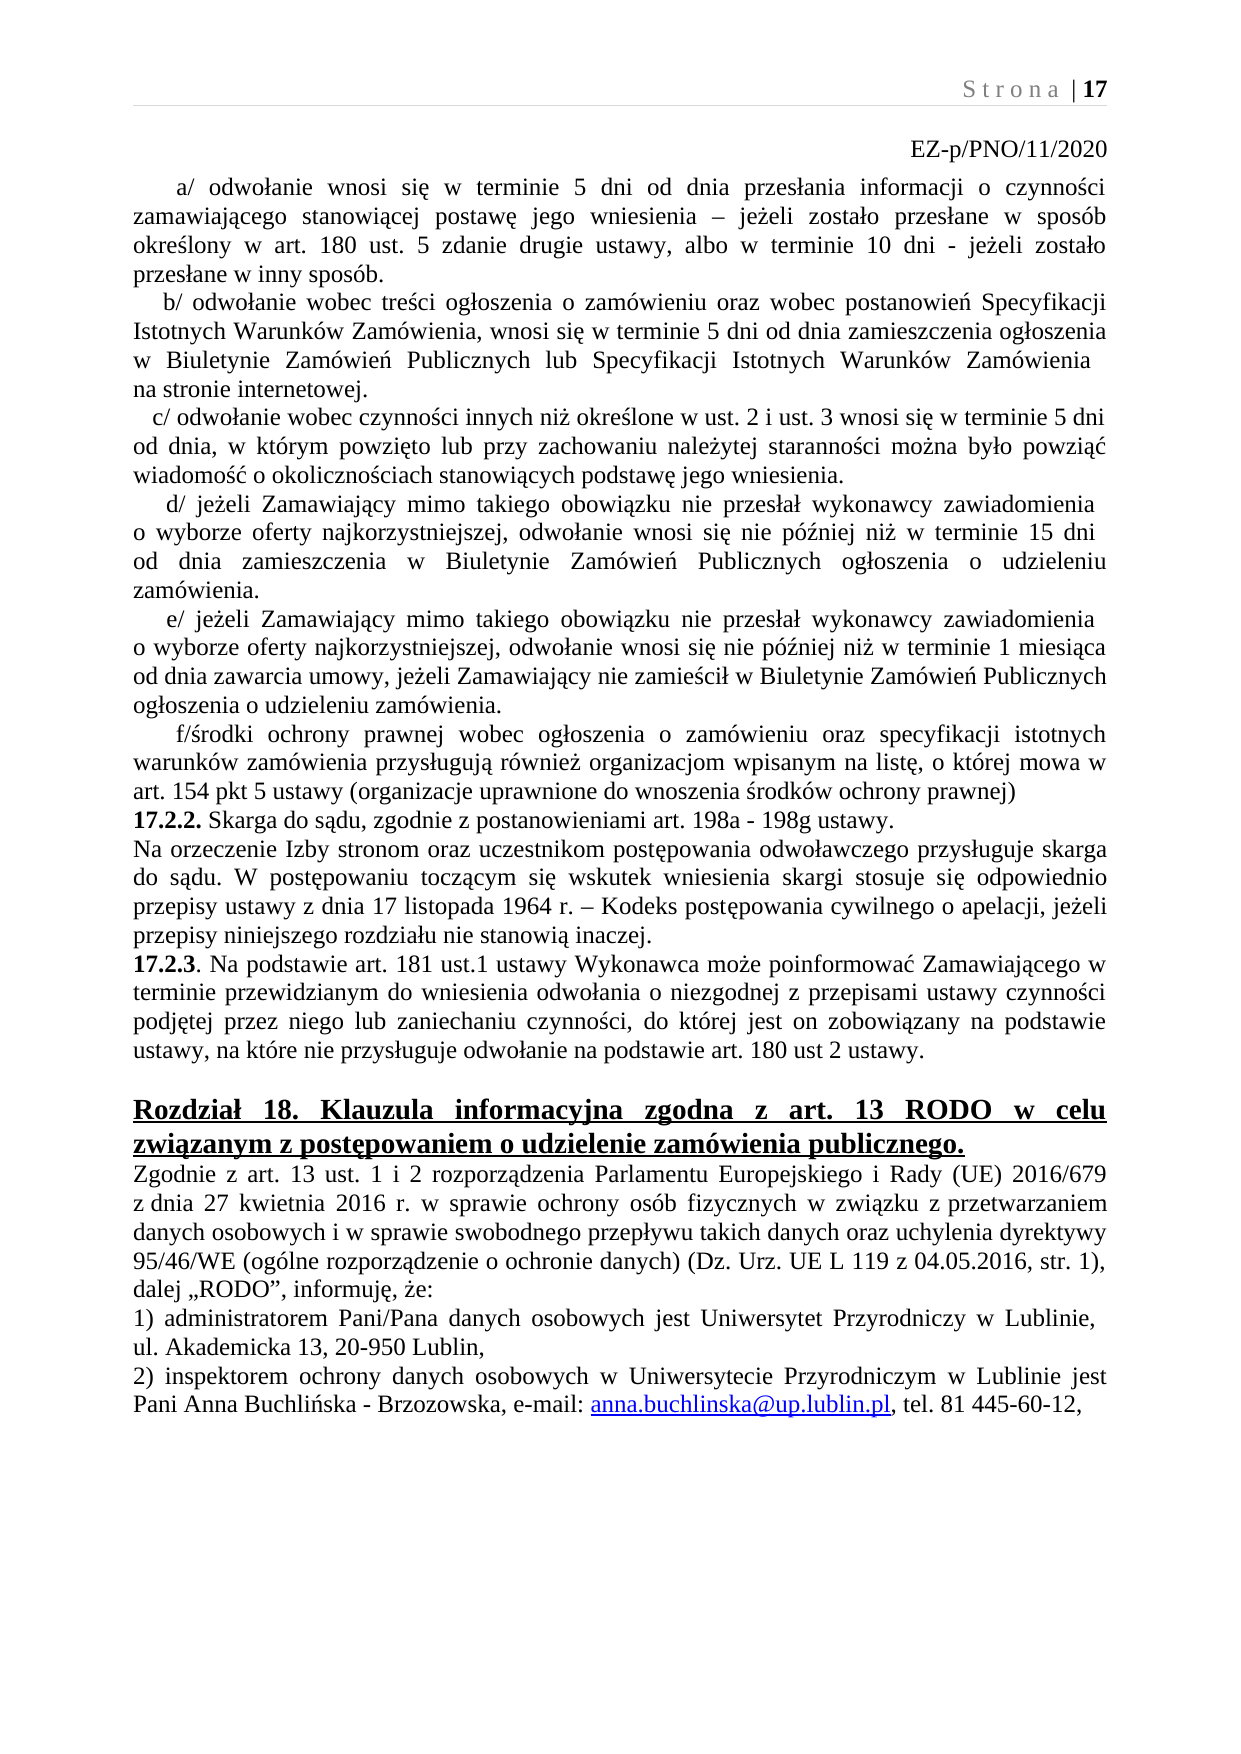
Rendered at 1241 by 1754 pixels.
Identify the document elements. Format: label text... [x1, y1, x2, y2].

text Na orzeczenie Izby stronom oraz uczestnikom postępowania odwoławczego przysługuje skarga do sądu. W postępowaniu toczącym się wskutek wniesienia skargi stosuje się odpowiednio przepisy ustawy z dnia 17 listopada 1964 r. – Kodeks postępowania cywilnego o apelacji, jeżeli przepisy niniejszego rozdziału nie stanowią inaczej. [133, 834, 1107, 949]
text c/ odwołanie wobec czynności innych niż określone w ust. 2 i ust. 3 wnosi się w terminie 5 dni od dnia, w którym powzięto lub przy zachowaniu należytej staranności można było powziąć wiadomość o okolicznościach stanowiących podstawę jego wniesienia. [133, 402, 1107, 489]
text Zgodnie z art. 13 ust. 1 i 2 rozporządzenia Parlamentu Europejskiego i Rady (UE) 2016/679 z dnia 27 kwietnia 2016 r. w sprawie ochrony osób fizycznych w związku z przetwarzaniem danych osobowych i w sprawie swobodnego przepływu takich danych oraz uchylenia dyrektywy 95/46/WE (ogólne rozporządzenie o ochronie danych) (Dz. Urz. UE L 119 z 04.05.2016, str. 1), dalej „RODO”, informuję, że: [133, 1159, 1107, 1303]
text f/środki ochrony prawnej wobec ogłoszenia o zamówieniu oraz specyfikacji istotnych warunków zamówienia przysługują również organizacjom wpisanym na listę, o której mowa w art. 154 pkt 5 ustawy (organizacje uprawnione do wnoszenia środków ochrony prawnej) [133, 719, 1107, 805]
list 1) administratorem Pani/Pana danych osobowych jest Uniwersytet Przyrodniczy w Lublinie, ul. Akademicka 13, 20-950 Lublin, [133, 1303, 1107, 1361]
text a/ odwołanie wnosi się w terminie 5 dni od dnia przesłania informacji o czynności zamawiającego stanowiącej postawę jego wniesienia – jeżeli zostało przesłane w sposób określony w art. 180 ust. 5 zdanie drugie ustawy, albo w terminie 10 dni - jeżeli zostało przesłane w inny sposób. [133, 172, 1107, 287]
list 2) inspektorem ochrony danych osobowych w Uniwersytecie Przyrodniczym w Lublinie jest Pani Anna Buchlińska - Brzozowska, e-mail: anna.buchlinska@up.lublin.pl, tel. 81 445-60-12, [133, 1361, 1107, 1418]
text e/ jeżeli Zamawiający mimo takiego obowiązku nie przesłał wykonawcy zawiadomienia o wyborze oferty najkorzystniejszej, odwołanie wnosi się nie później niż w terminie 1 miesiąca od dnia zawarcia umowy, jeżeli Zamawiający nie zamieścił w Biuletynie Zamówień Publicznych ogłoszenia o udzieleniu zamówienia. [133, 604, 1107, 719]
text 17.2.2. Skarga do sądu, zgodnie z postanowieniami art. 198a - 198g ustawy. [133, 805, 1107, 834]
text Rozdział 18. Klauzula informacyjna zgodna z art. 13 RODO w celu związanym z postępowaniem o udzielenie zamówienia publicznego. [133, 1092, 1107, 1121]
text b/ odwołanie wobec treści ogłoszenia o zamówieniu oraz wobec postanowień Specyfikacji Istotnych Warunków Zamówienia, wnosi się w terminie 5 dni od dnia zamieszczenia ogłoszenia w Biuletynie Zamówień Publicznych lub Specyfikacji Istotnych Warunków Zamówienia na stronie internetowej. [133, 287, 1107, 402]
text d/ jeżeli Zamawiający mimo takiego obowiązku nie przesłał wykonawcy zawiadomienia o wyborze oferty najkorzystniejszej, odwołanie wnosi się nie później niż w terminie 15 dni od dnia zamieszczenia w Biuletynie Zamówień Publicznych ogłoszenia o udzieleniu zamówienia. [133, 489, 1107, 604]
text 17.2.3. Na podstawie art. 181 ust.1 ustawy Wykonawca może poinformować Zamawiającego w terminie przewidzianym do wniesienia odwołania o niezgodnej z przepisami ustawy czynności podjętej przez niego lub zaniechaniu czynności, do której jest on zobowiązany na podstawie ustawy, na które nie przysługuje odwołanie na podstawie art. 180 ust 2 ustawy. [133, 949, 1107, 1064]
text Rozdział 18. Klauzula informacyjna zgodna z art. 13 RODO w celu związanym z postępowaniem o udzielenie zamówienia publicznego. [133, 1123, 1107, 1159]
